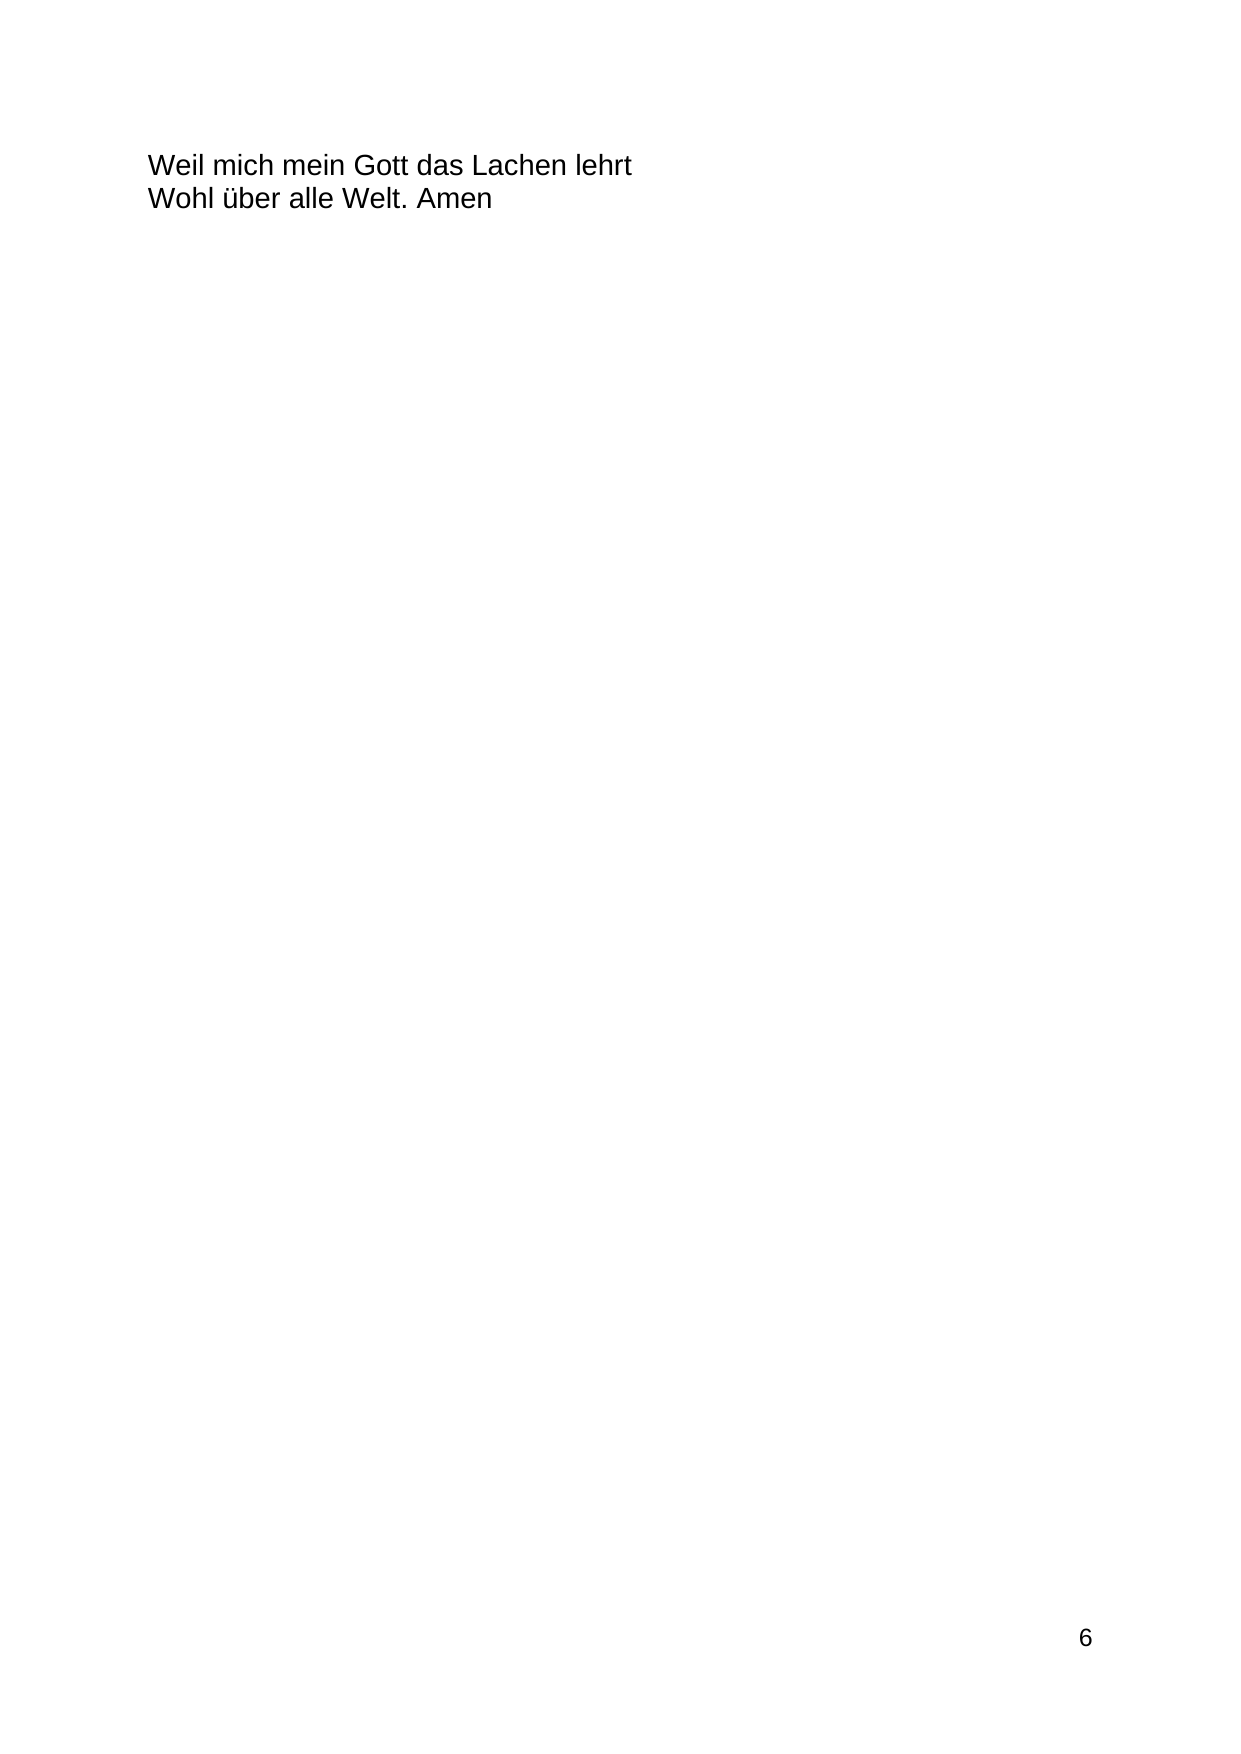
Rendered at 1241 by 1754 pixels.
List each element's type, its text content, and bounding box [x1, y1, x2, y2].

text Wohl über alle Welt. Amen [148, 181, 1093, 215]
text Weil mich mein Gott das Lachen lehrt [148, 148, 1093, 181]
